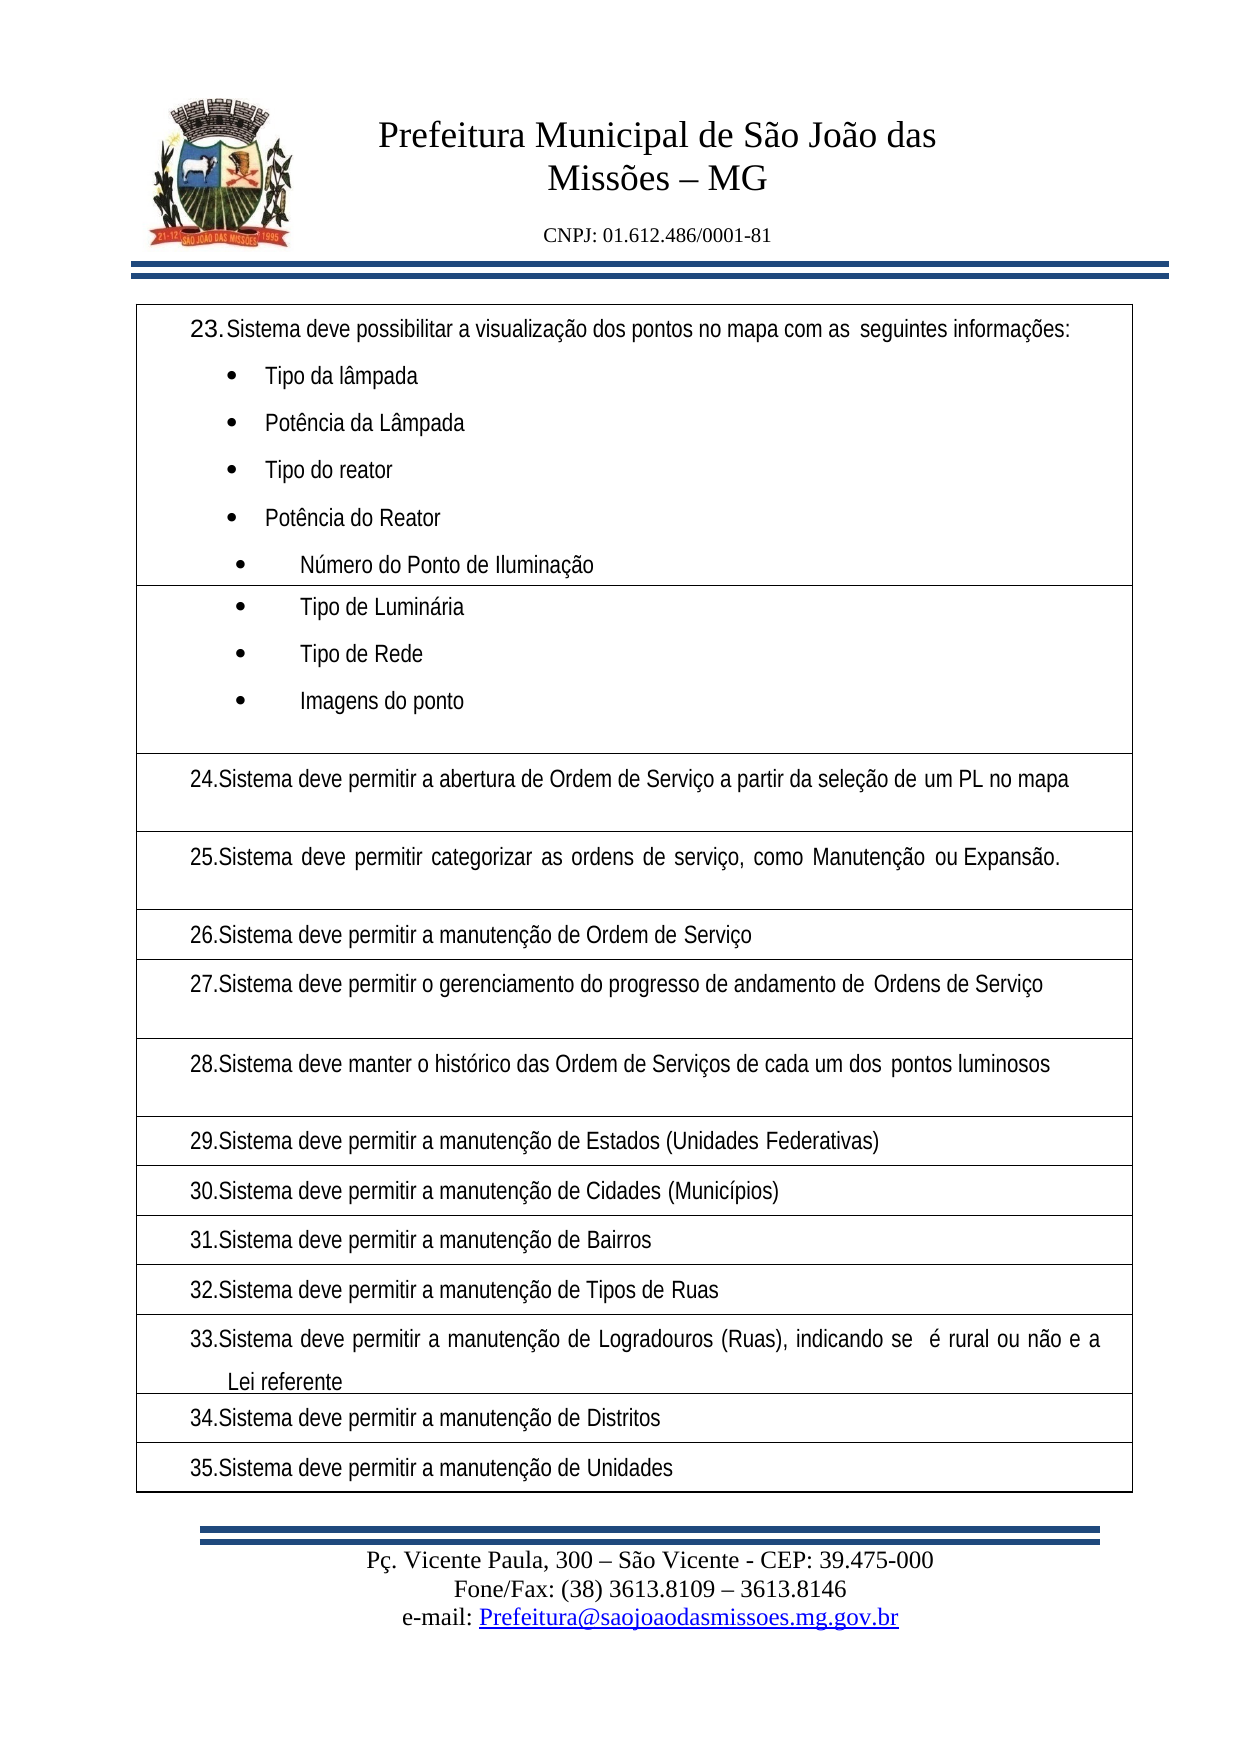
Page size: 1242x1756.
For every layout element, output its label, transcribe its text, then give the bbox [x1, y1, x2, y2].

table_cell 31.Sistema deve permitir a manutenção de Bairros [137, 1216, 1132, 1264]
table_cell 28.Sistema deve manter o histórico das Ordem de Serviços de cada um dos pontos luminosos [137, 1039, 1132, 1116]
table_cell 29.Sistema deve permitir a manutenção de Estados (Unidades Federativas) [137, 1117, 1132, 1165]
table_cell 35.Sistema deve permitir a manutenção de Unidades [137, 1443, 1132, 1491]
table_cell 34.Sistema deve permitir a manutenção de Distritos [137, 1394, 1132, 1442]
table_cell 30.Sistema deve permitir a manutenção de Cidades (Municípios) [137, 1166, 1132, 1215]
table_cell Tipo de Luminária Tipo de Rede Imagens do ponto [137, 586, 1132, 752]
table_cell 24.Sistema deve permitir a abertura de Ordem de Serviço a partir da seleção de um PL no mapa [137, 754, 1132, 831]
table_cell 25.Sistema deve permitir categorizar as ordens de serviço, como Manutenção ou Expansão. [137, 832, 1132, 909]
table_cell 26.Sistema deve permitir a manutenção de Ordem de Serviço [137, 910, 1132, 959]
table_cell 32.Sistema deve permitir a manutenção de Tipos de Ruas [137, 1265, 1132, 1314]
picture [142, 98, 294, 252]
table_cell 27.Sistema deve permitir o gerenciamento do progresso de andamento de Ordens de Serviço [137, 960, 1132, 1037]
table_cell 33.Sistema deve permitir a manutenção de Logradouros (Ruas), indicando se é rural ou não e a Lei referente [137, 1315, 1132, 1392]
table_cell Sistema deve possibilitar a visualização dos pontos no mapa com as seguintes informações: Tipo da lâmpada Potência da Lâmpada Tipo do reator Potência do Reator Número do Ponto de Iluminação [137, 305, 1132, 585]
